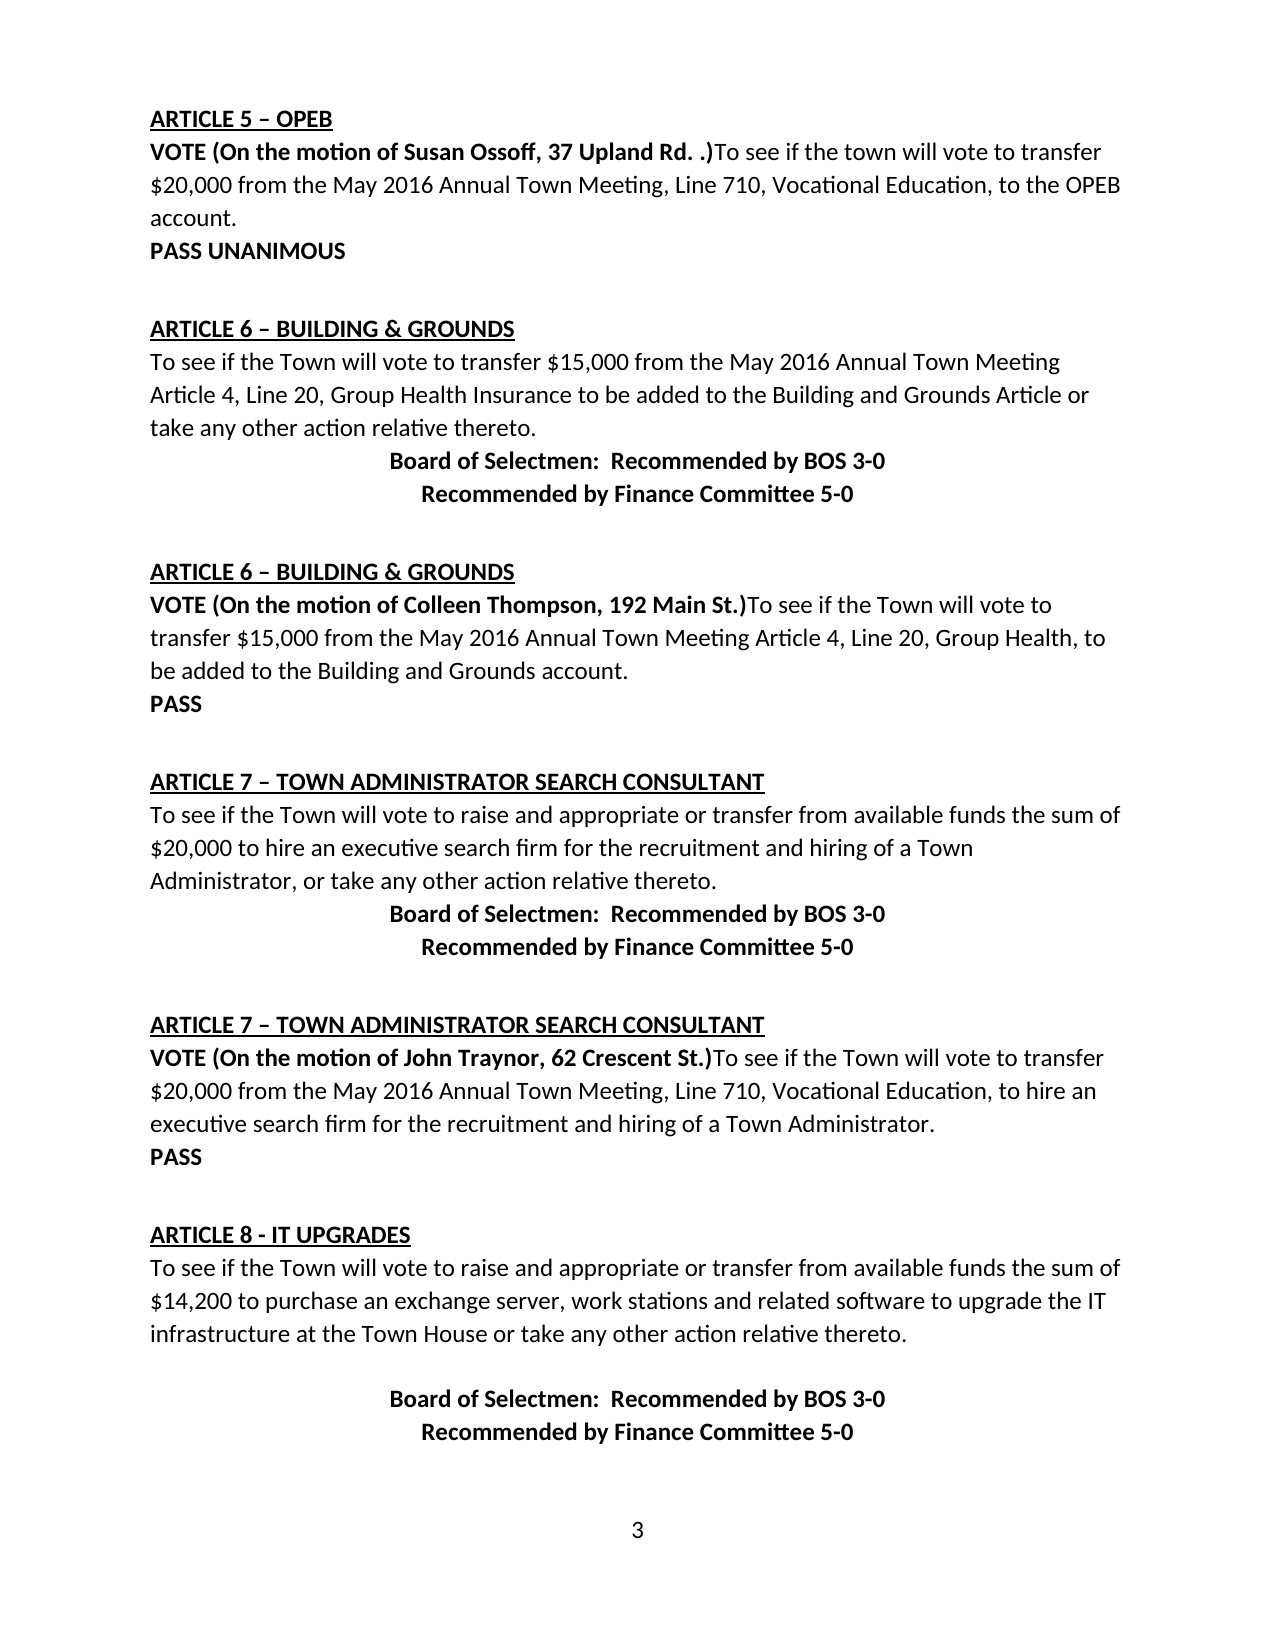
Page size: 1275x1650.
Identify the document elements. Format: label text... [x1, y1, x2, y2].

subtitle Article 7 – Town Administrator Search Consultant [150, 1009, 1125, 1039]
text Board of Selectmen: Recommended by BOS 3-0 [150, 898, 1125, 928]
text VOTE (On the motion of Susan Ossoff, 37 Upland Rd. .)To see if the town will vote to transfer $20,000 from the May 2016 Annual Town Meeting, Line 710, Vocational Education, to the OPEB account. [150, 136, 1125, 232]
text Board of Selectmen: Recommended by BOS 3-0 [150, 445, 1125, 475]
text PASS UNANIMOUS [150, 235, 1125, 265]
text VOTE (On the motion of John Traynor, 62 Crescent St.)To see if the Town will vote to transfer $20,000 from the May 2016 Annual Town Meeting, Line 710, Vocational Education, to hire an executive search firm for the recruitment and hiring of a Town Administrator. PASS [150, 1042, 1125, 1171]
text PASS [150, 688, 1125, 718]
subtitle Article 6 – Building & Grounds [150, 556, 1125, 587]
text VOTE (On the motion of Colleen Thompson, 192 Main St.)To see if the Town will vote to transfer $15,000 from the May 2016 Annual Town Meeting Article 4, Line 20, Group Health, to be added to the Building and Grounds account. [150, 589, 1125, 685]
text Recommended by Finance Committee 5-0 [150, 1416, 1125, 1447]
subtitle Article 8 - IT Upgrades [150, 1219, 1125, 1249]
text To see if the Town will vote to raise and appropriate or transfer from available funds the sum of $14,200 to purchase an exchange server, work stations and related software to upgrade the IT infrastructure at the Town House or take any other action relative thereto. [150, 1252, 1125, 1381]
text Recommended by Finance Committee 5-0 [150, 931, 1125, 961]
text Board of Selectmen: Recommended by BOS 3-0 [150, 1383, 1125, 1414]
subtitle Article 6 – Building & Grounds [150, 313, 1125, 344]
text To see if the Town will vote to transfer $15,000 from the May 2016 Annual Town Meeting Article 4, Line 20, Group Health Insurance to be added to the Building and Grounds Article or take any other action relative thereto. [150, 346, 1125, 442]
text Recommended by Finance Committee 5-0 [150, 478, 1125, 508]
subtitle Article 7 – Town Administrator Search Consultant [150, 766, 1125, 797]
subtitle Article 5 – OPEB [150, 103, 1125, 134]
text To see if the Town will vote to raise and appropriate or transfer from available funds the sum of $20,000 to hire an executive search firm for the recruitment and hiring of a Town Administrator, or take any other action relative thereto. [150, 799, 1125, 895]
